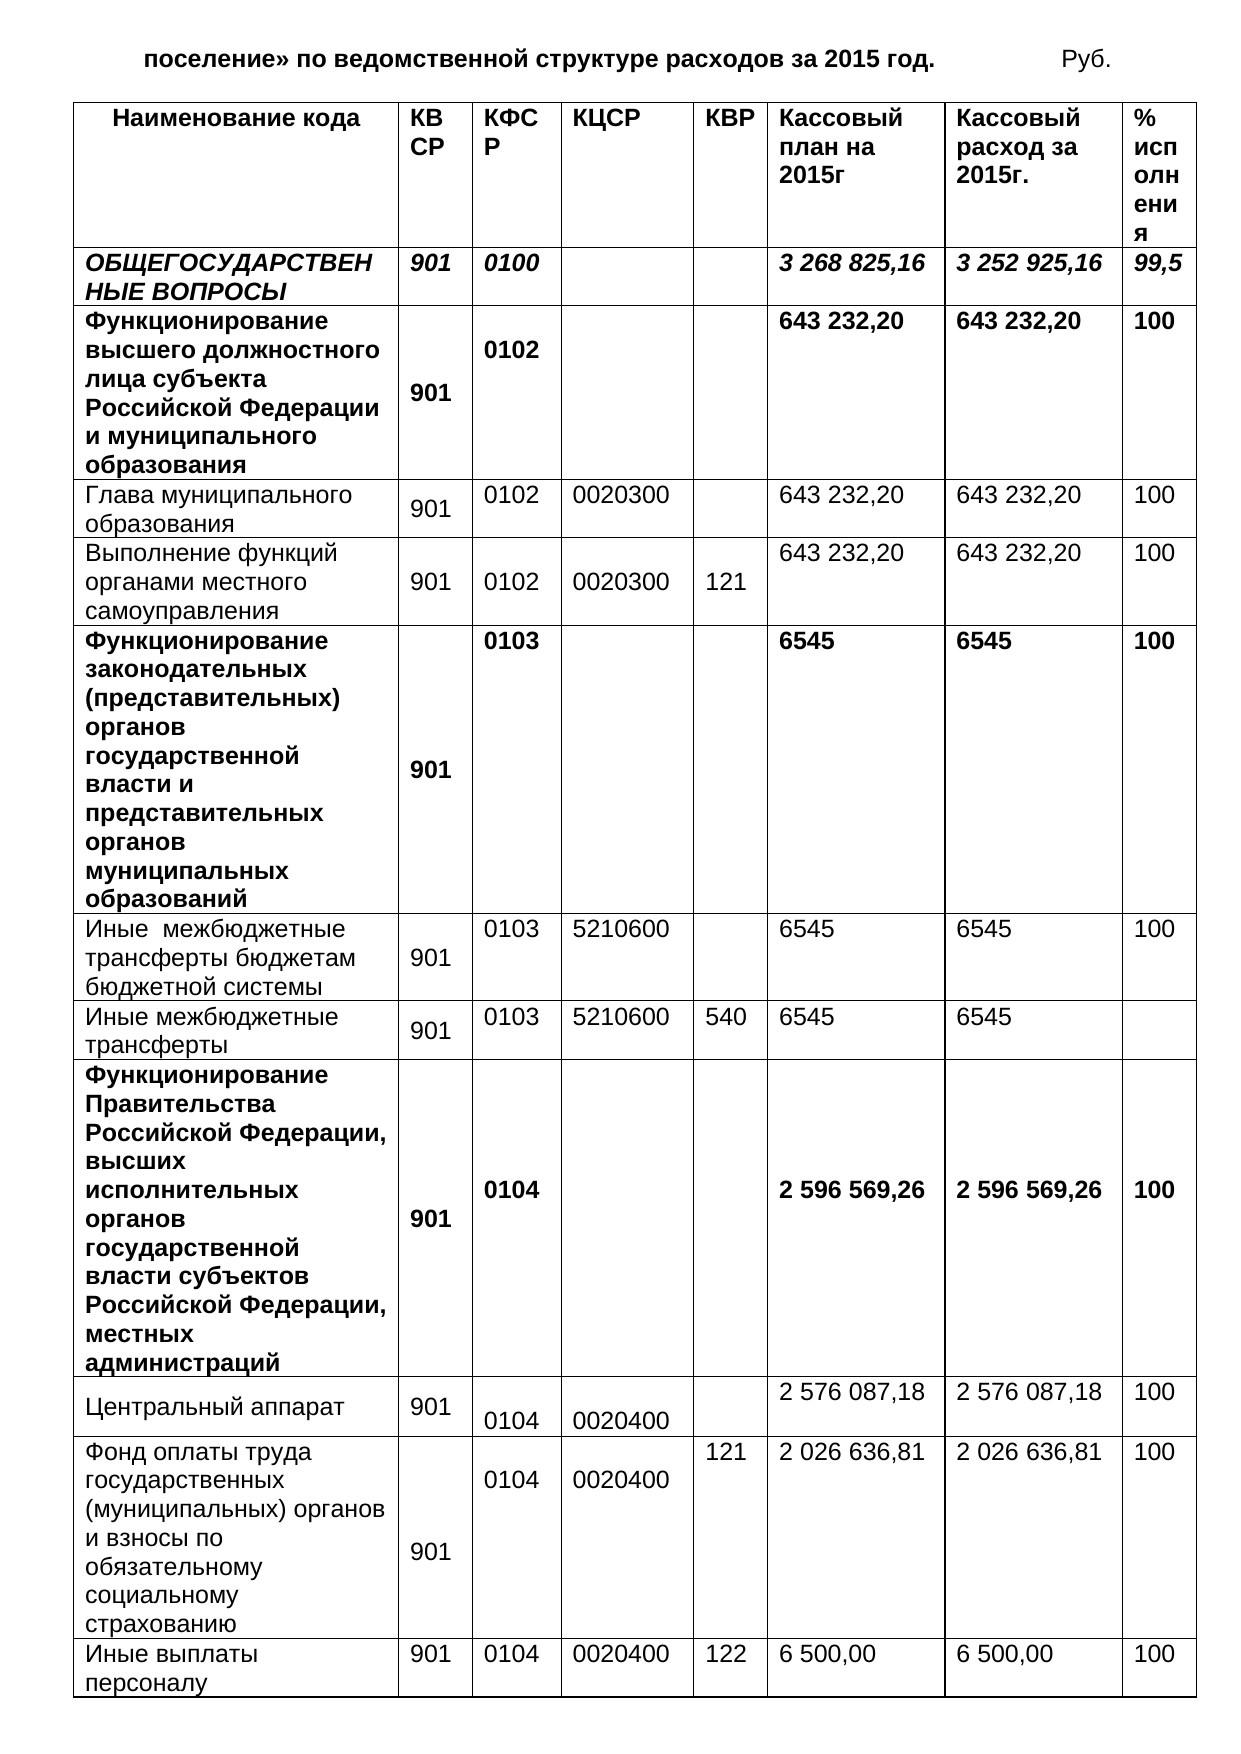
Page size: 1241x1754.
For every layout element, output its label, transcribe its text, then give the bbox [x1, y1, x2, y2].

table_cell 3 252 925,16 [946, 248, 1122, 305]
table_cell 0104 [473, 1060, 561, 1376]
table_cell 100 [1123, 480, 1196, 537]
table_cell 643 232,20 [768, 538, 944, 624]
table_cell 0104 [473, 1377, 561, 1436]
table_cell 2 026 636,81 [946, 1437, 1122, 1638]
table_cell [694, 1377, 767, 1436]
table_cell 0020400 [562, 1639, 693, 1696]
table_cell 901 [399, 480, 472, 537]
table_header Наименование кода [74, 103, 398, 247]
table_cell 0102 [473, 480, 561, 537]
table_header Кассовый расход за 2015г. [946, 103, 1122, 247]
table_cell 643 232,20 [768, 480, 944, 537]
table_cell [694, 914, 767, 1000]
table_cell Фонд оплаты труда государственных (муниципальных) органов и взносы по обязательному социальному страхованию [74, 1437, 398, 1638]
table_cell 122 [694, 1639, 767, 1696]
table_cell 2 596 569,26 [768, 1060, 944, 1376]
table_cell 643 232,20 [768, 306, 944, 479]
table_cell 6545 [768, 626, 944, 913]
table_cell Выполнение функций органами местного самоуправления [74, 538, 398, 624]
table_header КФСР [473, 103, 561, 247]
table_cell 0020400 [562, 1437, 693, 1638]
table_cell 100 [1123, 306, 1196, 479]
table_cell 0104 [473, 1639, 561, 1696]
table_cell 100 [1123, 1437, 1196, 1638]
table_cell 901 [399, 1437, 472, 1638]
table_cell 643 232,20 [946, 306, 1122, 479]
table_cell 2 576 087,18 [768, 1377, 944, 1436]
table_cell 2 596 569,26 [946, 1060, 1122, 1376]
table_cell 0104 [473, 1437, 561, 1638]
table_cell Глава муниципального образования [74, 480, 398, 537]
table_cell 100 [1123, 1377, 1196, 1436]
table_cell 6545 [946, 914, 1122, 1000]
table_cell [694, 1060, 767, 1376]
table_cell 6 500,00 [946, 1639, 1122, 1696]
table_header КЦСР [562, 103, 693, 247]
table_cell 643 232,20 [946, 480, 1122, 537]
table_cell 0020400 [562, 1377, 693, 1436]
table_header Кассовый план на 2015г [768, 103, 944, 247]
table_cell 901 [399, 626, 472, 913]
table_cell 100 [1123, 1639, 1196, 1696]
table_cell 901 [399, 1060, 472, 1376]
table_cell 0103 [473, 914, 561, 1000]
table_cell Иные межбюджетные трансферты бюджетам бюджетной системы [74, 914, 398, 1000]
table_cell [562, 626, 693, 913]
table_cell 5210600 [562, 914, 693, 1000]
table_header КВР [694, 103, 767, 247]
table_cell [74, 1639, 398, 1696]
table_cell 901 [399, 306, 472, 479]
table_cell 901 [399, 1377, 472, 1436]
table_cell 901 [399, 1001, 472, 1059]
table_cell Центральный аппарат [74, 1377, 398, 1436]
table_cell Иные межбюджетные трансферты [74, 1001, 398, 1059]
table_cell 901 [399, 1639, 472, 1696]
table_cell [562, 1060, 693, 1376]
table_cell 5210600 [562, 1001, 693, 1059]
table_cell 121 [694, 1437, 767, 1638]
table_cell [694, 248, 767, 305]
table_cell [562, 306, 693, 479]
table_header КВСР [399, 103, 472, 247]
table_cell 0020300 [562, 480, 693, 537]
table_cell 99,5 [1123, 248, 1196, 305]
table_cell 6545 [946, 626, 1122, 913]
table_cell 901 [399, 248, 472, 305]
table_cell 100 [1123, 626, 1196, 913]
table_cell 0020300 [562, 538, 693, 624]
table_cell 3 268 825,16 [768, 248, 944, 305]
table_cell 6 500,00 [768, 1639, 944, 1696]
table_cell 121 [694, 538, 767, 624]
table_cell 0102 [473, 306, 561, 479]
table_cell [1123, 1001, 1196, 1059]
table_cell ОБЩЕГОСУДАРСТВЕННЫЕ ВОПРОСЫ [74, 248, 398, 305]
table_cell Функционирование Правительства Российской Федерации, высших исполнительных органов государственной власти субъектов Российской Федерации, местных администраций [74, 1060, 398, 1376]
table_cell [562, 248, 693, 305]
table_cell 540 [694, 1001, 767, 1059]
table_cell 0103 [473, 626, 561, 913]
table_cell [694, 480, 767, 537]
table_header % исполнения [1123, 103, 1196, 247]
table_cell 100 [1123, 538, 1196, 624]
table_cell 901 [399, 538, 472, 624]
table_cell 901 [399, 914, 472, 1000]
table_cell 0103 [473, 1001, 561, 1059]
table_cell 0100 [473, 248, 561, 305]
table_cell [694, 626, 767, 913]
table_cell 0102 [473, 538, 561, 624]
table_cell 100 [1123, 1060, 1196, 1376]
table_cell 2 576 087,18 [946, 1377, 1122, 1436]
table_cell 6545 [768, 914, 944, 1000]
table_cell 6545 [946, 1001, 1122, 1059]
table_cell [694, 306, 767, 479]
table_cell 2 026 636,81 [768, 1437, 944, 1638]
table_cell Функционирование законодательных (представительных) органов государственной власти и представительных органов муниципальных образований [74, 626, 398, 913]
table_cell 6545 [768, 1001, 944, 1059]
table_cell 643 232,20 [946, 538, 1122, 624]
table_cell Функционирование высшего должностного лица субъекта Российской Федерации и муниципального образования [74, 306, 398, 479]
text поселение» по ведомственной структуре расходов за 2015 год. Руб. [103, 44, 1152, 73]
table_cell 100 [1123, 914, 1196, 1000]
